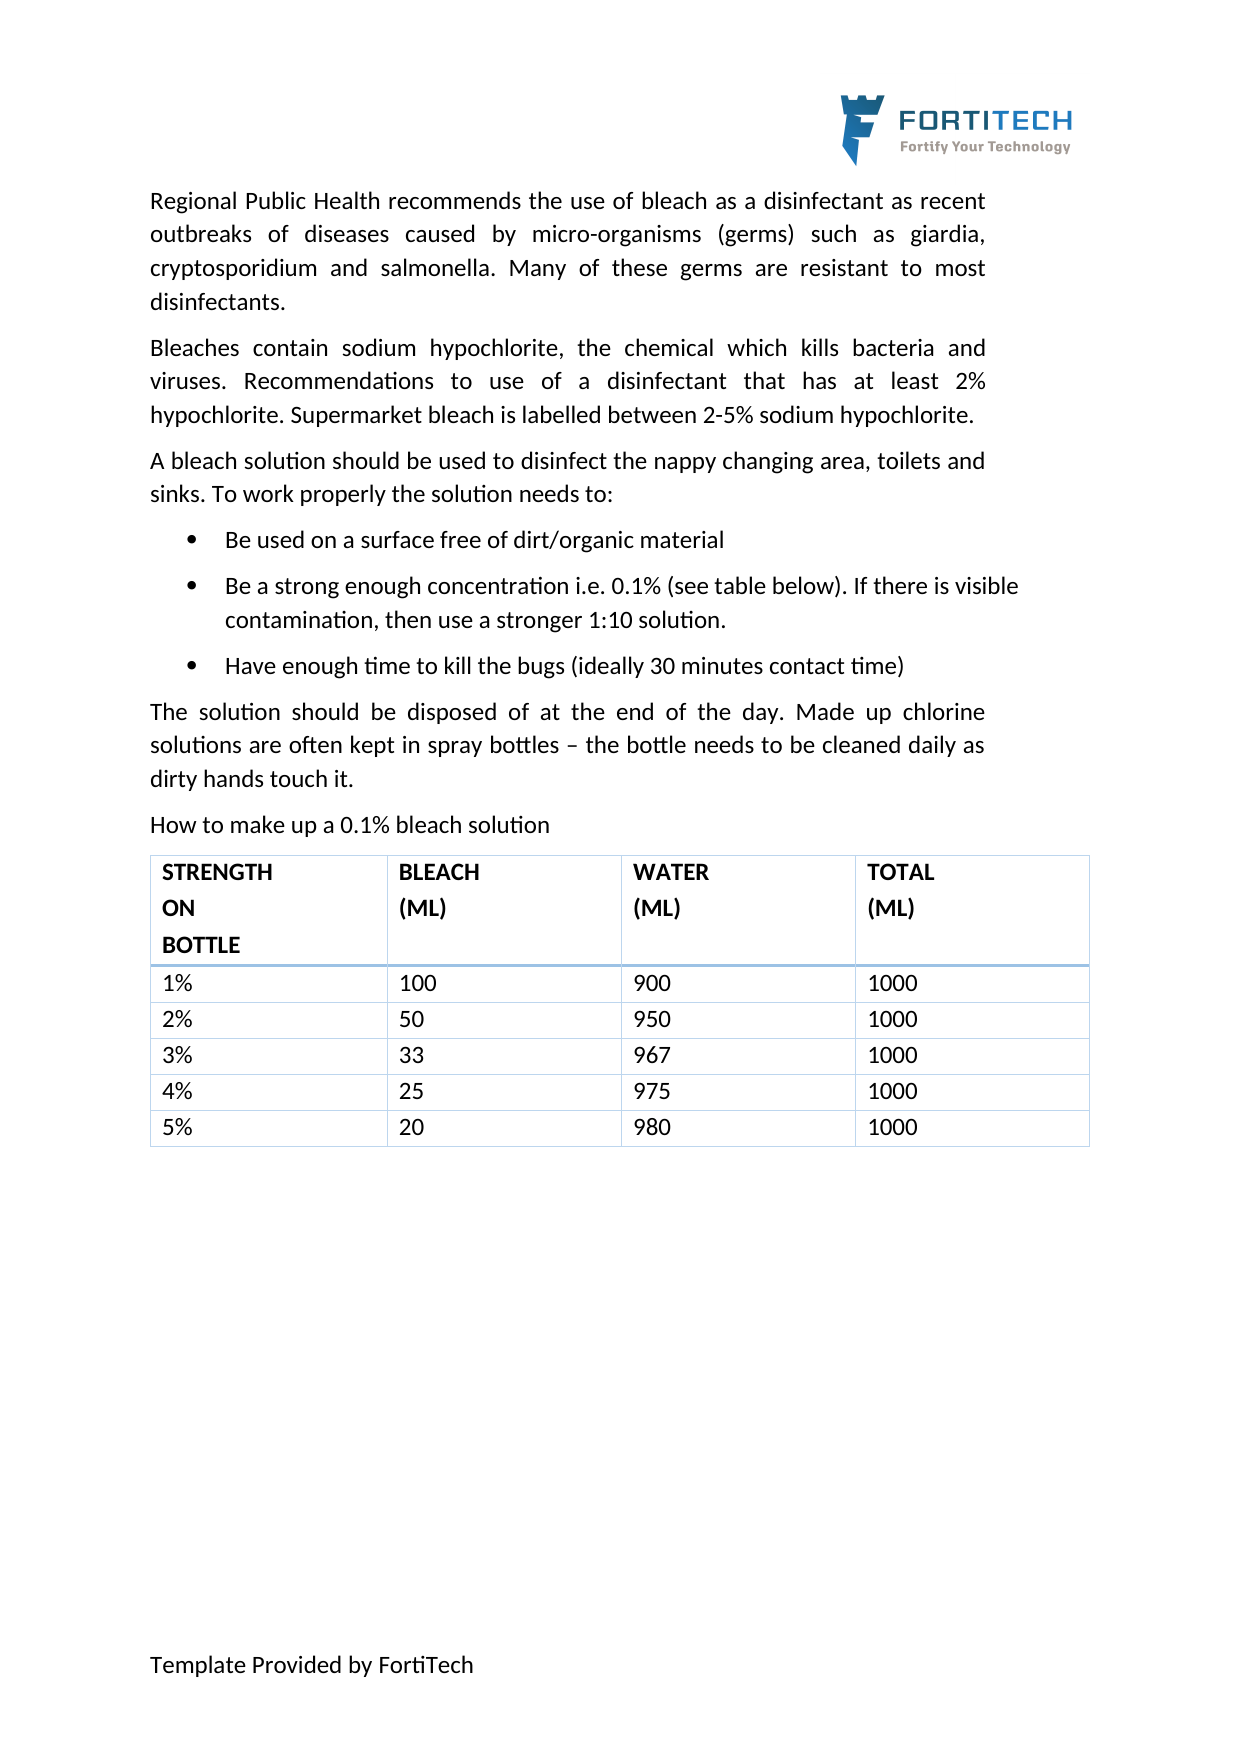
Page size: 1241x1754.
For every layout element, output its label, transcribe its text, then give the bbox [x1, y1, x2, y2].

table_cell 33 [388, 1039, 621, 1074]
list Regional Public Health recommends the use of bleach as a disinfectant as recent outbreaks of diseases caused by micro-organisms (germs) such as giardia, cryptosporidium and salmonella. Many of these germs are resistant to most disinfectants. [150, 185, 987, 316]
table_cell 100 [388, 967, 621, 1002]
table_cell 900 [622, 967, 855, 1002]
table_cell 2% [151, 1003, 387, 1038]
table_cell 4% [151, 1075, 387, 1110]
list Have enough time to kill the bugs (ideally 30 minutes contact time) [187, 650, 1090, 681]
table_cell 3% [151, 1039, 387, 1074]
table_cell 980 [622, 1111, 855, 1146]
table_cell 950 [622, 1003, 855, 1038]
table_cell 1000 [856, 967, 1089, 1002]
list A bleach solution should be used to disinfect the nappy changing area, toilets and sinks. To work properly the solution needs to: [150, 445, 987, 509]
list How to make up a 0.1% bleach solution [150, 809, 987, 840]
list Be a strong enough concentration i.e. 0.1% (see table below). If there is visible contamination, then use a stronger 1:10 solution. [187, 570, 1090, 634]
table_cell 20 [388, 1111, 621, 1146]
table_header WATER (ML) [622, 856, 855, 964]
table_cell 1000 [856, 1111, 1089, 1146]
table_cell 1000 [856, 1039, 1089, 1074]
table_cell 5% [151, 1111, 387, 1146]
table_cell 975 [622, 1075, 855, 1110]
table_header BLEACH (ML) [388, 856, 621, 964]
table_cell 1000 [856, 1003, 1089, 1038]
table_cell 967 [622, 1039, 855, 1074]
table_cell 1% [151, 967, 387, 1002]
list The solution should be disposed of at the end of the day. Made up chlorine solutions are often kept in spray bottles – the bottle needs to be cleaned daily as dirty hands touch it. [150, 696, 987, 794]
table_cell 1000 [856, 1075, 1089, 1110]
picture [820, 73, 1091, 185]
table_header TOTAL (ML) [856, 856, 1089, 964]
list Be used on a surface free of dirt/organic material [187, 524, 1090, 555]
list Bleaches contain sodium hypochlorite, the chemical which kills bacteria and viruses. Recommendations to use of a disinfectant that has at least 2% hypochlorite. Supermarket bleach is labelled between 2-5% sodium hypochlorite. [150, 332, 987, 429]
table_cell 25 [388, 1075, 621, 1110]
table_header STRENGTH ON BOTTLE [151, 856, 387, 964]
table_cell 50 [388, 1003, 621, 1038]
